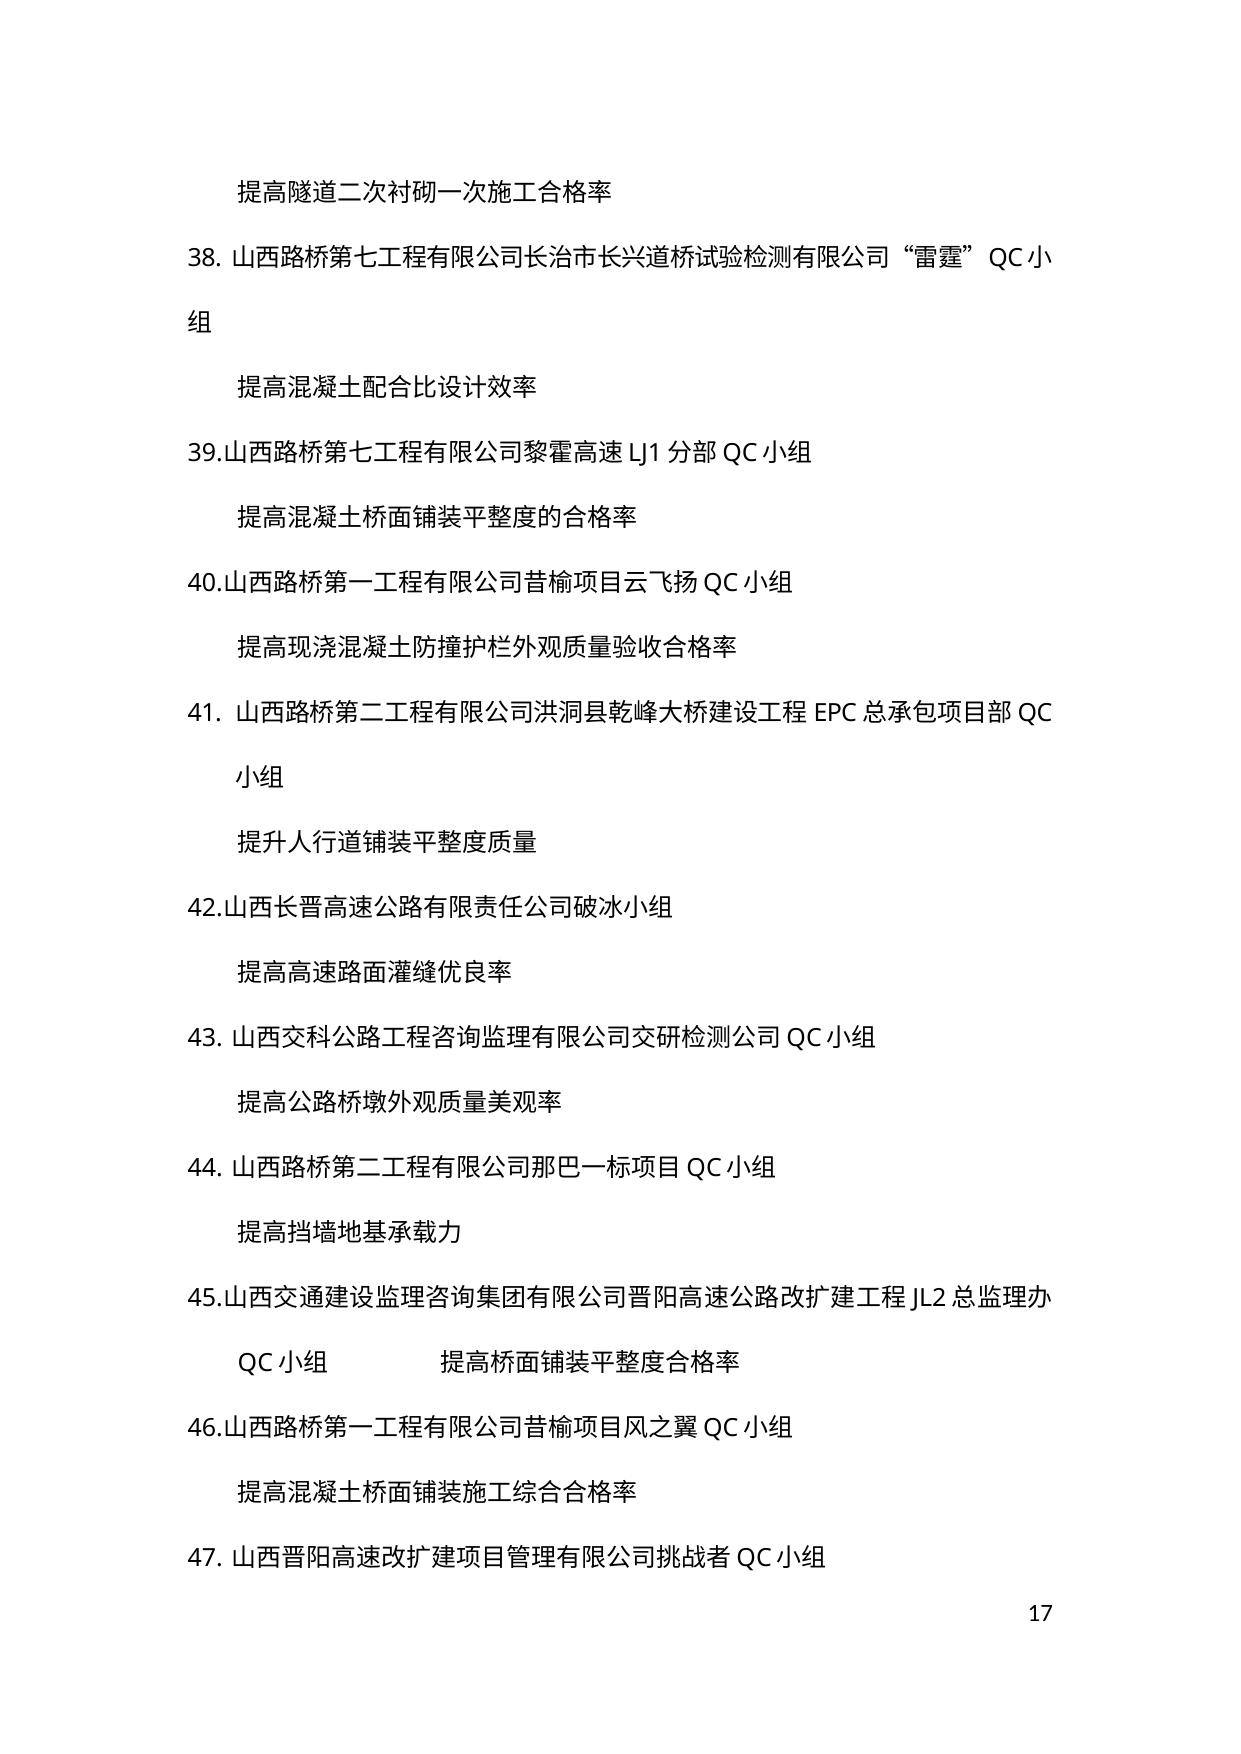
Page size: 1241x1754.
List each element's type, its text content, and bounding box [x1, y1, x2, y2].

list 提高公路桥墩外观质量美观率 [187, 1068, 1053, 1133]
list 39.山西路桥第七工程有限公司黎霍高速LJ1分部QC小组 [187, 418, 1053, 483]
list 46.山西路桥第一工程有限公司昔榆项目风之翼QC小组 [187, 1393, 1053, 1458]
list 提高隧道二次衬砌一次施工合格率 [187, 158, 1053, 223]
list 提升人行道铺装平整度质量 [187, 808, 1053, 873]
list 提高混凝土桥面铺装平整度的合格率 [187, 483, 1053, 548]
list 42.山西长晋高速公路有限责任公司破冰小组 [187, 873, 1053, 938]
list 山西路桥第七工程有限公司长治市长兴道桥试验检测有限公司“雷霆”QC小组 [187, 223, 1053, 353]
list 提高混凝土配合比设计效率 [187, 353, 1053, 418]
list 提高现浇混凝土防撞护栏外观质量验收合格率 [187, 613, 1053, 678]
list 提高挡墙地基承载力 [187, 1198, 1053, 1263]
list 山西路桥第二工程有限公司那巴一标项目QC小组 [187, 1133, 1053, 1198]
list 提高高速路面灌缝优良率 [187, 938, 1053, 1003]
list 提高混凝土桥面铺装施工综合合格率 [187, 1458, 1053, 1523]
list 山西路桥第二工程有限公司洪洞县乾峰大桥建设工程EPC总承包项目部QC小组 [187, 678, 1053, 808]
list 山西交科公路工程咨询监理有限公司交研检测公司QC小组 [187, 1003, 1053, 1068]
list 山西晋阳高速改扩建项目管理有限公司挑战者QC小组 [187, 1523, 1053, 1588]
list 40.山西路桥第一工程有限公司昔榆项目云飞扬QC小组 [187, 548, 1053, 613]
list 45.山西交通建设监理咨询集团有限公司晋阳高速公路改扩建工程JL2总监理办QC小组 提高桥面铺装平整度合格率 [187, 1263, 1053, 1393]
